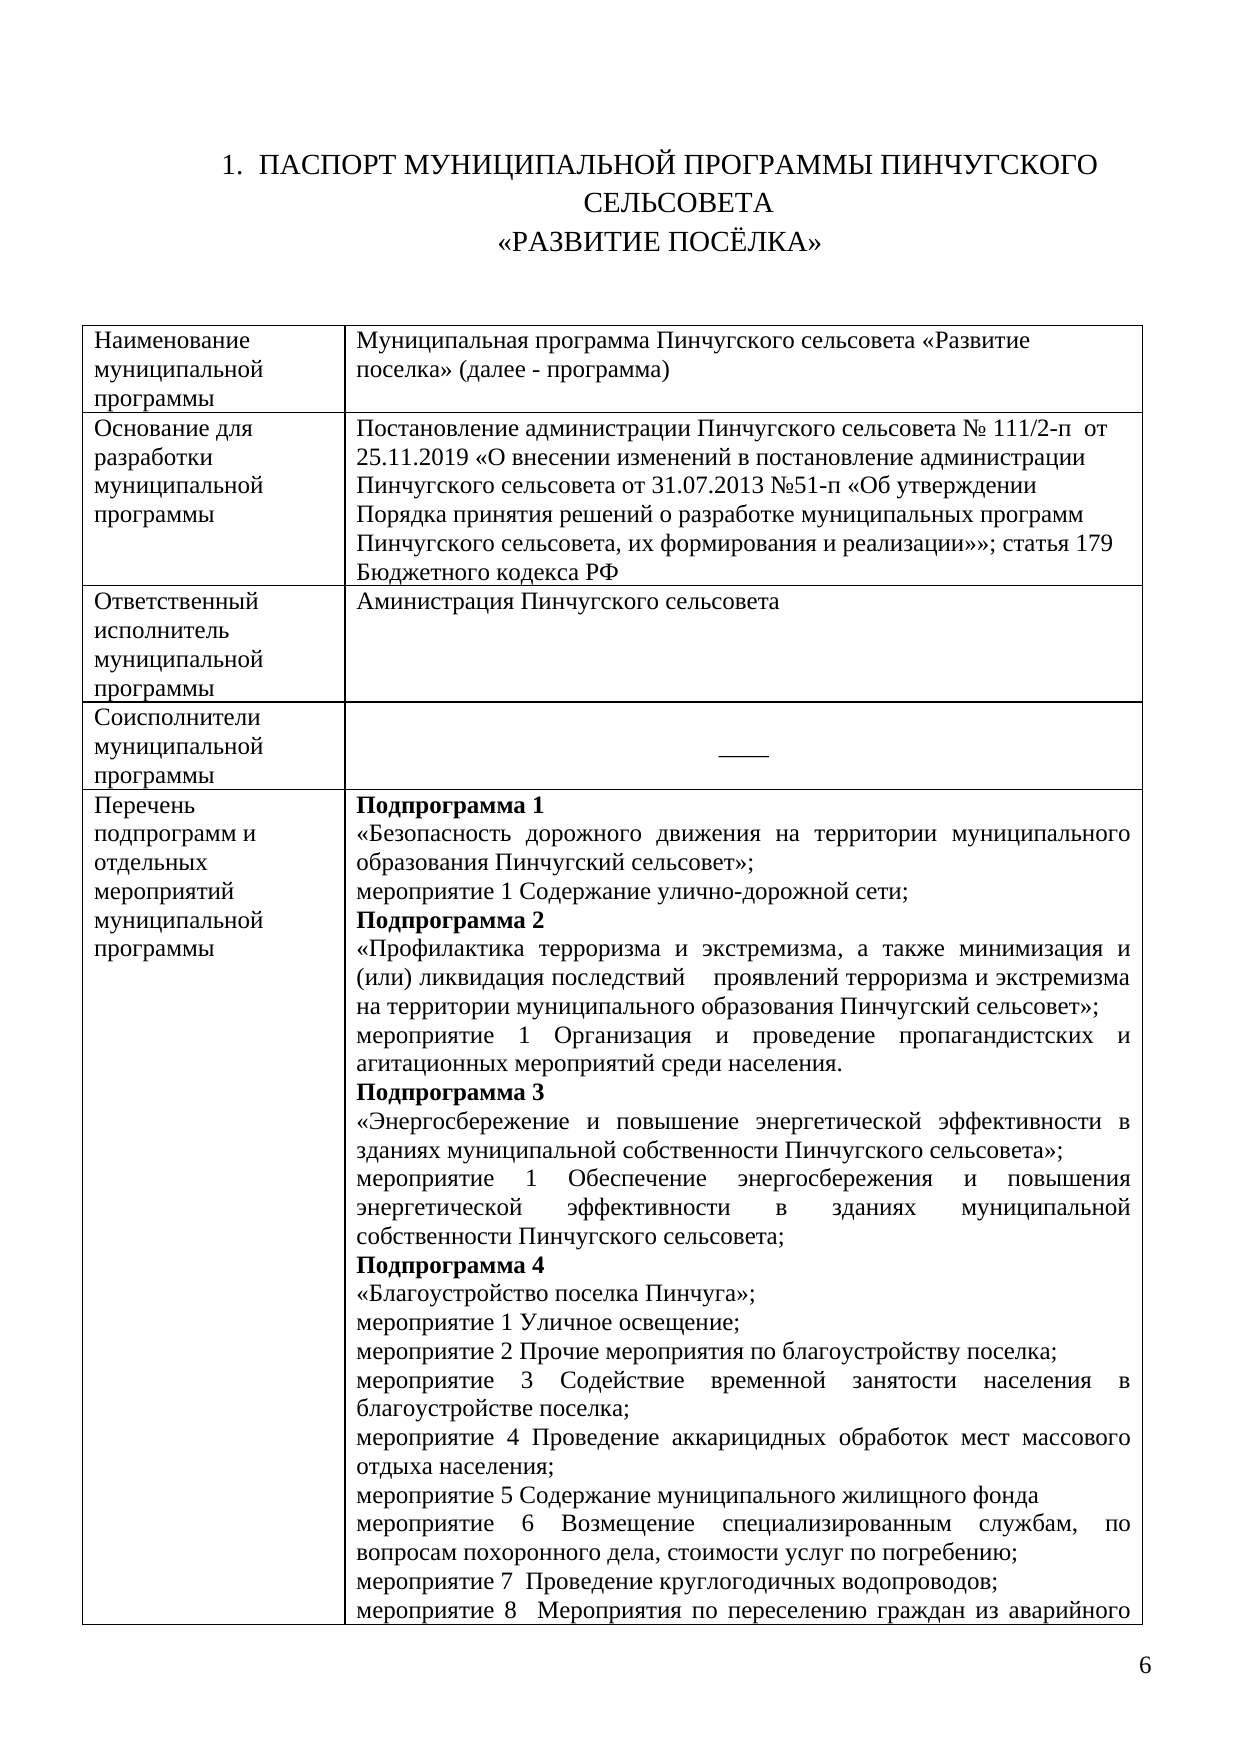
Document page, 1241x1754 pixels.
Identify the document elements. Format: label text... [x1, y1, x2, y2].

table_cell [346, 790, 1142, 1623]
table_cell Аминистрация Пинчугского сельсовета [346, 586, 1142, 701]
table_header Наименование муниципальной программы [83, 326, 344, 412]
table_cell Ответственный исполнитель муниципальной программы [83, 586, 344, 701]
table_cell Основание для разработки муниципальной программы [83, 413, 344, 585]
table_cell Постановление администрации Пинчугского сельсовета № 111/2-п от 25.11.2019 «О внесении изменений в постановление администрации Пинчугского сельсовета от 31.07.2013 №51-п «Об утверждении Порядка принятия решений о разработке муниципальных программ Пинчугского сельсовета, их формирования и реализации»»; статья 179 Бюджетного кодекса РФ [346, 413, 1142, 585]
list ПАСПОРТ МУНИЦИПАЛЬНОЙ ПРОГРАММЫ ПИНЧУГСКОГО СЕЛЬСОВЕТА [168, 147, 1152, 219]
text «РАЗВИТИЕ ПОСЁЛКА» [168, 224, 1152, 257]
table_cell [83, 790, 344, 1623]
table_cell Соисполнители муниципальной программы [83, 703, 344, 789]
table_header Муниципальная программа Пинчугского сельсовета «Развитие поселка» (далее - программа) [346, 326, 1142, 412]
table_cell ____ [346, 703, 1142, 789]
